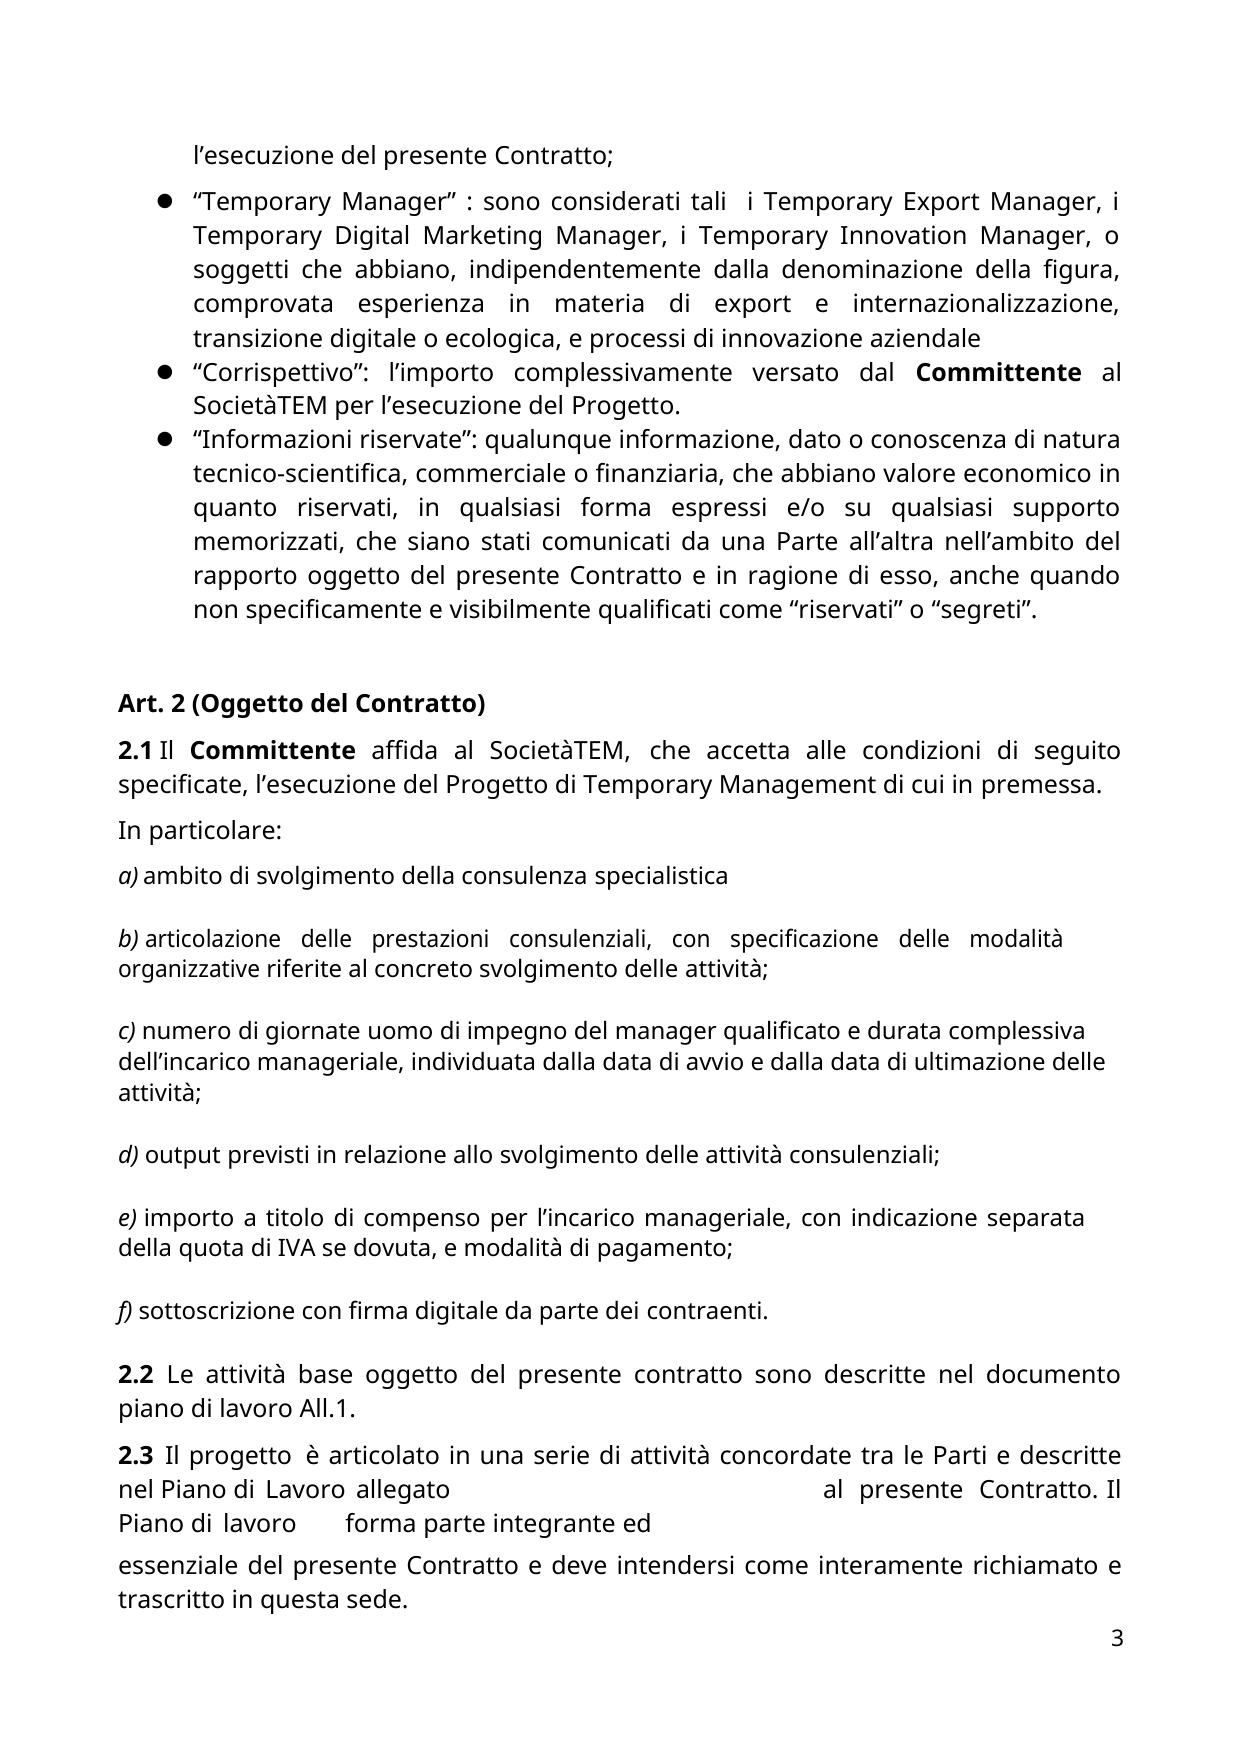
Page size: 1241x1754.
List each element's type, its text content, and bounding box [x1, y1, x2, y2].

list importo a titolo di compenso per l’incarico manageriale, con indicazione separata della quota di IVA se dovuta, e modalità di pagamento; [118, 1202, 1085, 1264]
list Le attività base oggetto del presente contratto sono descritte nel documento piano di lavoro All.1. [118, 1357, 1122, 1425]
text essenziale del presente Contratto e deve intendersi come interamente richiamato e trascritto in questa sede. [118, 1547, 1122, 1615]
list “Corrispettivo”: l’importo complessivamente versato dal Committente al SocietàTEM per l’esecuzione del Progetto. [155, 355, 1122, 422]
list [155, 137, 1121, 172]
subtitle Art. 2 (Oggetto del Contratto) [118, 686, 1138, 720]
list numero di giornate uomo di impegno del manager qualificato e durata complessiva [118, 1014, 1138, 1046]
list ambito di svolgimento della consulenza specialistica [118, 859, 1138, 892]
list output previsti in relazione allo svolgimento delle attività consulenziali; [118, 1138, 1138, 1170]
list “Informazioni riservate”: qualunque informazione, dato o conoscenza di natura tecnico-scientifica, commerciale o finanziaria, che abbiano valore economico in quanto riservati, in qualsiasi forma espressi e/o su qualsiasi supporto memorizzati, che siano stati comunicati da una Parte all’altra nell’ambito del rapporto oggetto del presente Contratto e in ragione di esso, anche quando non specificamente e visibilmente qualificati come “riservati” o “segreti”. [155, 422, 1122, 626]
list Il progetto è articolato in una serie di attività concordate tra le Parti e descritte nel Piano di Lavoro allegato al presente Contratto. Il Piano di lavoro forma parte integrante ed [118, 1437, 1122, 1540]
list articolazione delle prestazioni consulenziali, con specificazione delle modalità organizzative riferite al concreto svolgimento delle attività; [118, 922, 1064, 985]
text dell’incarico manageriale, individuata dalla data di avvio e dalla data di ultimazione delle attività; [118, 1046, 1138, 1108]
list sottoscrizione con firma digitale da parte dei contraenti. [118, 1294, 1138, 1326]
text In particolare: [118, 813, 1138, 847]
list “Temporary Manager” : sono considerati tali i Temporary Export Manager, i Temporary Digital Marketing Manager, i Temporary Innovation Manager, o soggetti che abbiano, indipendentemente dalla denominazione della figura, comprovata esperienza in materia di export e internazionalizzazione, transizione digitale o ecologica, e processi di innovazione aziendale [155, 184, 1121, 354]
list Il Committente affida al SocietàTEM, che accetta alle condizioni di seguito specificate, l’esecuzione del Progetto di Temporary Management di cui in premessa. [118, 733, 1122, 801]
